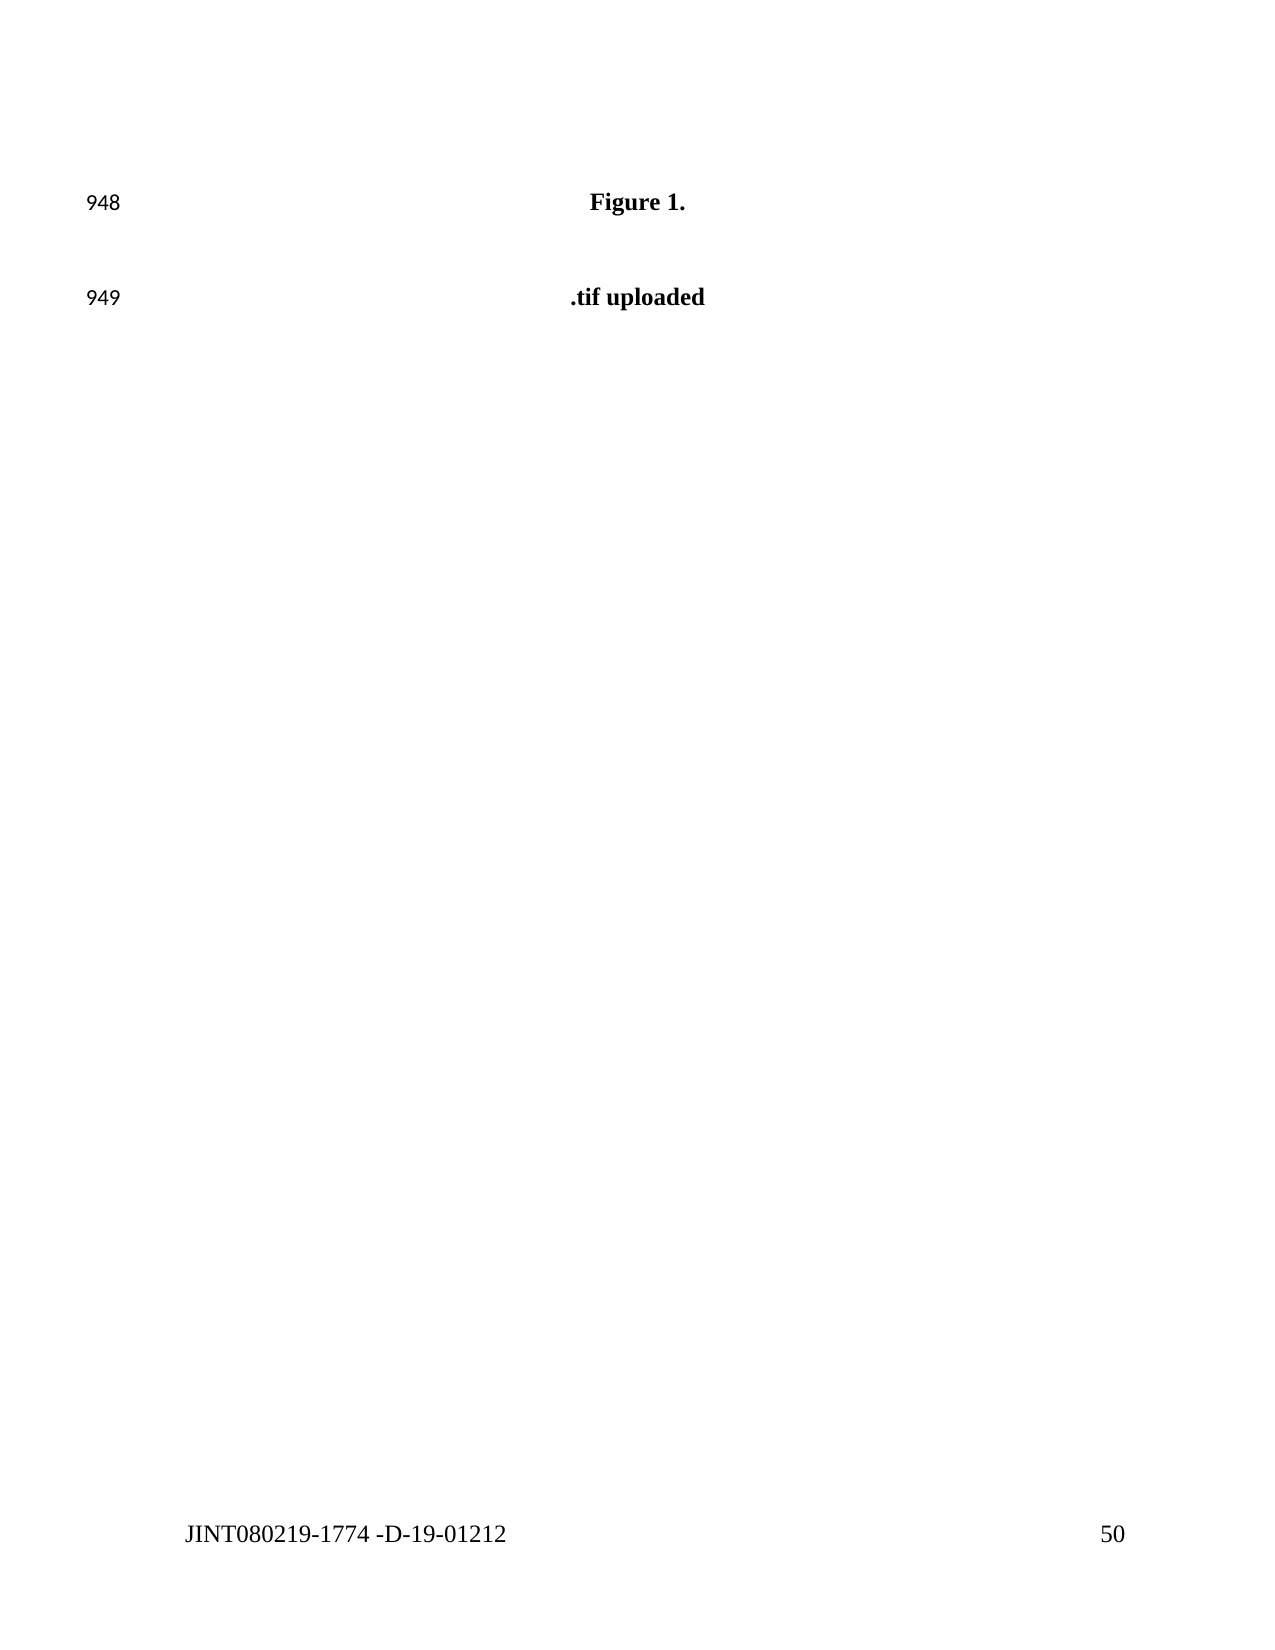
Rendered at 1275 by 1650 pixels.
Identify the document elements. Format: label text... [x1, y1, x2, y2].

subtitle Figure 1. [150, 187, 1125, 216]
subtitle .tif uploaded [150, 282, 1125, 311]
